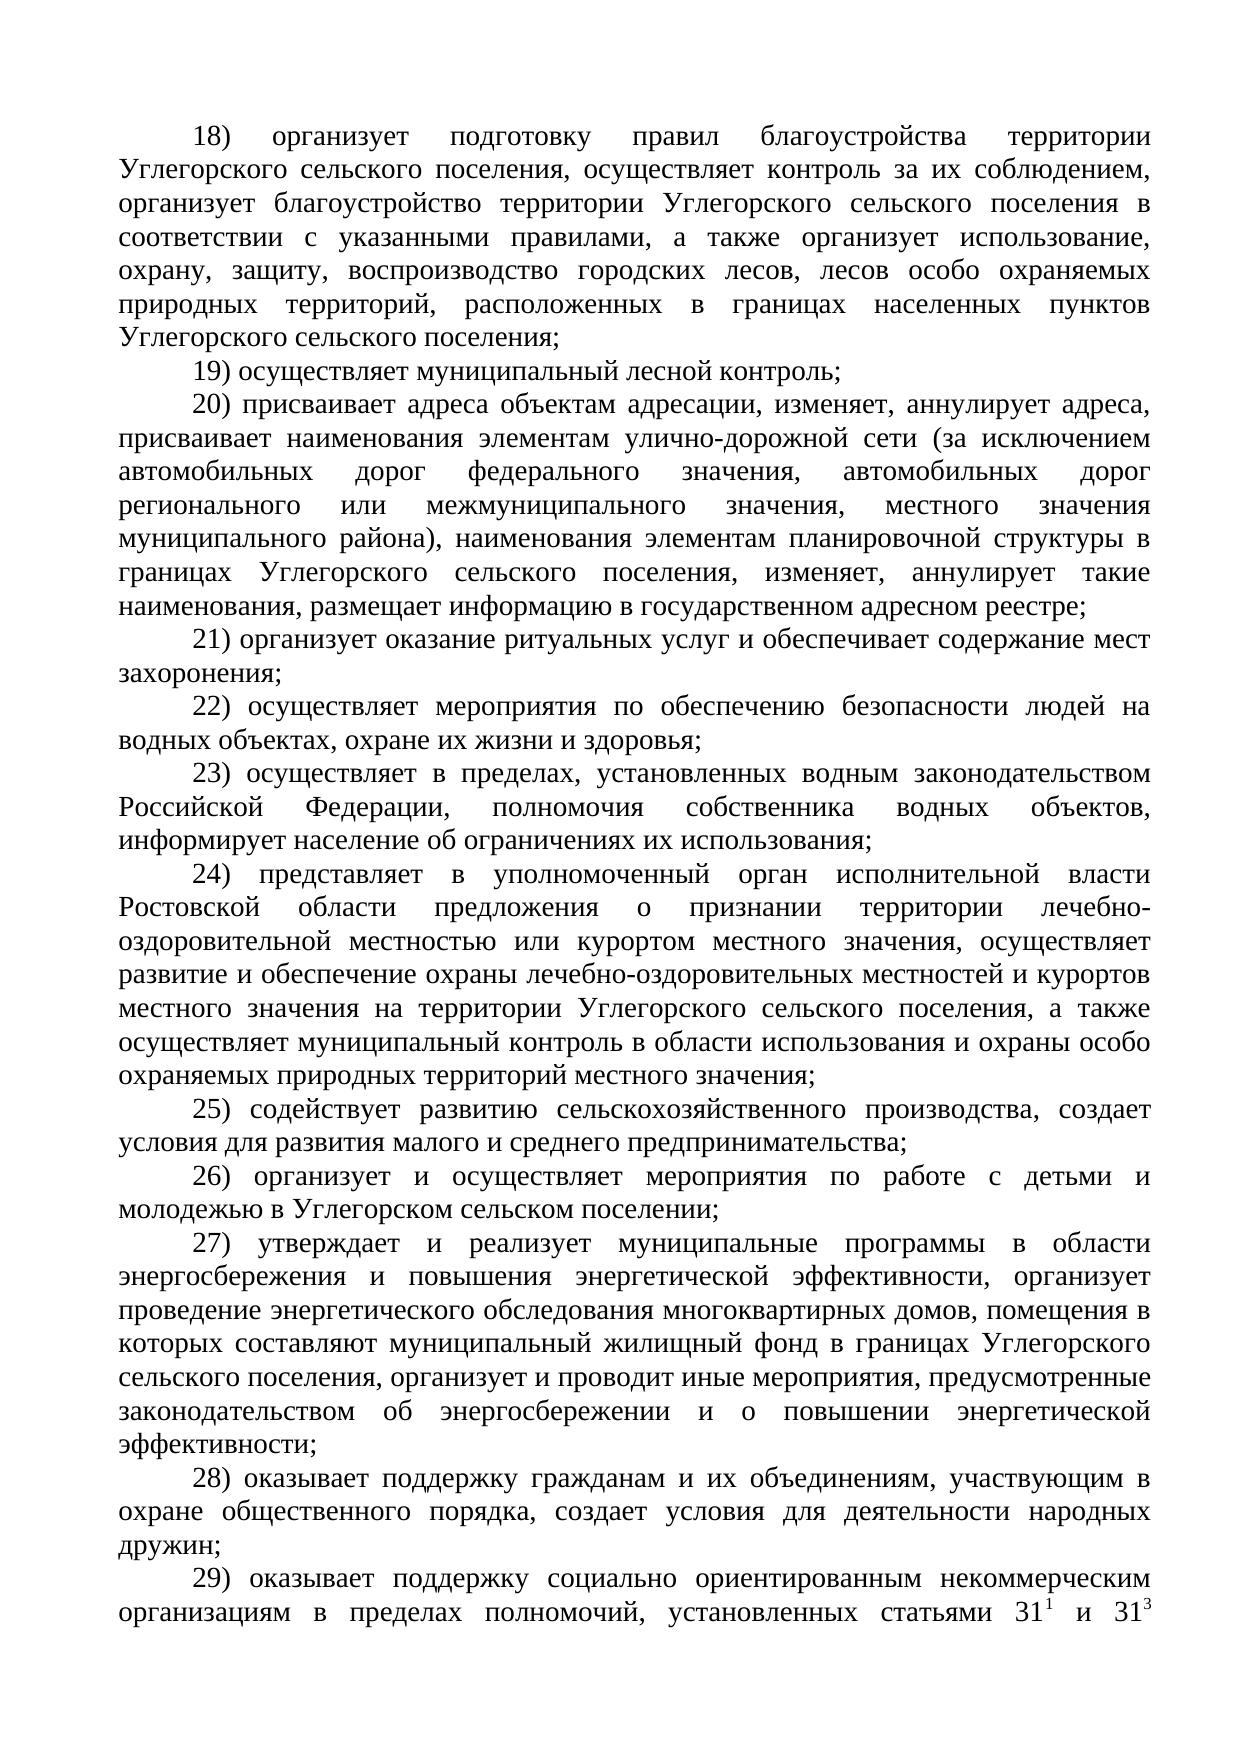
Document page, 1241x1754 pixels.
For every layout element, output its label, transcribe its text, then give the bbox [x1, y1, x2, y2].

text 25) содействует развитию сельскохозяйственного производства, создает условия для развития малого и среднего предпринимательства; [118, 1091, 1152, 1158]
text 24) представляет в уполномоченный орган исполнительной власти Ростовской области предложения о признании территории лечебно-оздоровительной местностью или курортом местного значения, осуществляет развитие и обеспечение охраны лечебно-оздоровительных местностей и курортов местного значения на территории Углегорского сельского поселения, а также осуществляет муниципальный контроль в области использования и охраны особо охраняемых природных территорий местного значения; [118, 856, 1152, 1091]
text 23) осуществляет в пределах, установленных водным законодательством Российской Федерации, полномочия собственника водных объектов, информирует население об ограничениях их использования; [118, 755, 1152, 856]
text 19) осуществляет муниципальный лесной контроль; [118, 353, 1152, 386]
text 20) присваивает адреса объектам адресации, изменяет, аннулирует адреса, присваивает наименования элементам улично-дорожной сети (за исключением автомобильных дорог федерального значения, автомобильных дорог регионального или межмуниципального значения, местного значения муниципального района), наименования элементам планировочной структуры в границах Углегорского сельского поселения, изменяет, аннулирует такие наименования, размещает информацию в государственном адресном реестре; [118, 386, 1152, 621]
text 21) организует оказание ритуальных услуг и обеспечивает содержание мест захоронения; [118, 621, 1152, 688]
text 26) организует и осуществляет мероприятия по работе с детьми и молодежью в Углегорском сельском поселении; [118, 1158, 1152, 1225]
text 28) оказывает поддержку гражданам и их объединениям, участвующим в охране общественного порядка, создает условия для деятельности народных дружин; [118, 1460, 1152, 1560]
text 27) утверждает и реализует муниципальные программы в области энергосбережения и повышения энергетической эффективности, организует проведение энергетического обследования многоквартирных домов, помещения в которых составляют муниципальный жилищный фонд в границах Углегорского сельского поселения, организует и проводит иные мероприятия, предусмотренные законодательством об энергосбережении и о повышении энергетической эффективности; [118, 1225, 1152, 1460]
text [118, 1560, 1152, 1627]
text 22) осуществляет мероприятия по обеспечению безопасности людей на водных объектах, охране их жизни и здоровья; [118, 688, 1152, 755]
text 18) организует подготовку правил благоустройства территории Углегорского сельского поселения, осуществляет контроль за их соблюдением, организует благоустройство территории Углегорского сельского поселения в соответствии с указанными правилами, а также организует использование, охрану, защиту, воспроизводство городских лесов, лесов особо охраняемых природных территорий, расположенных в границах населенных пунктов Углегорского сельского поселения; [118, 118, 1152, 353]
